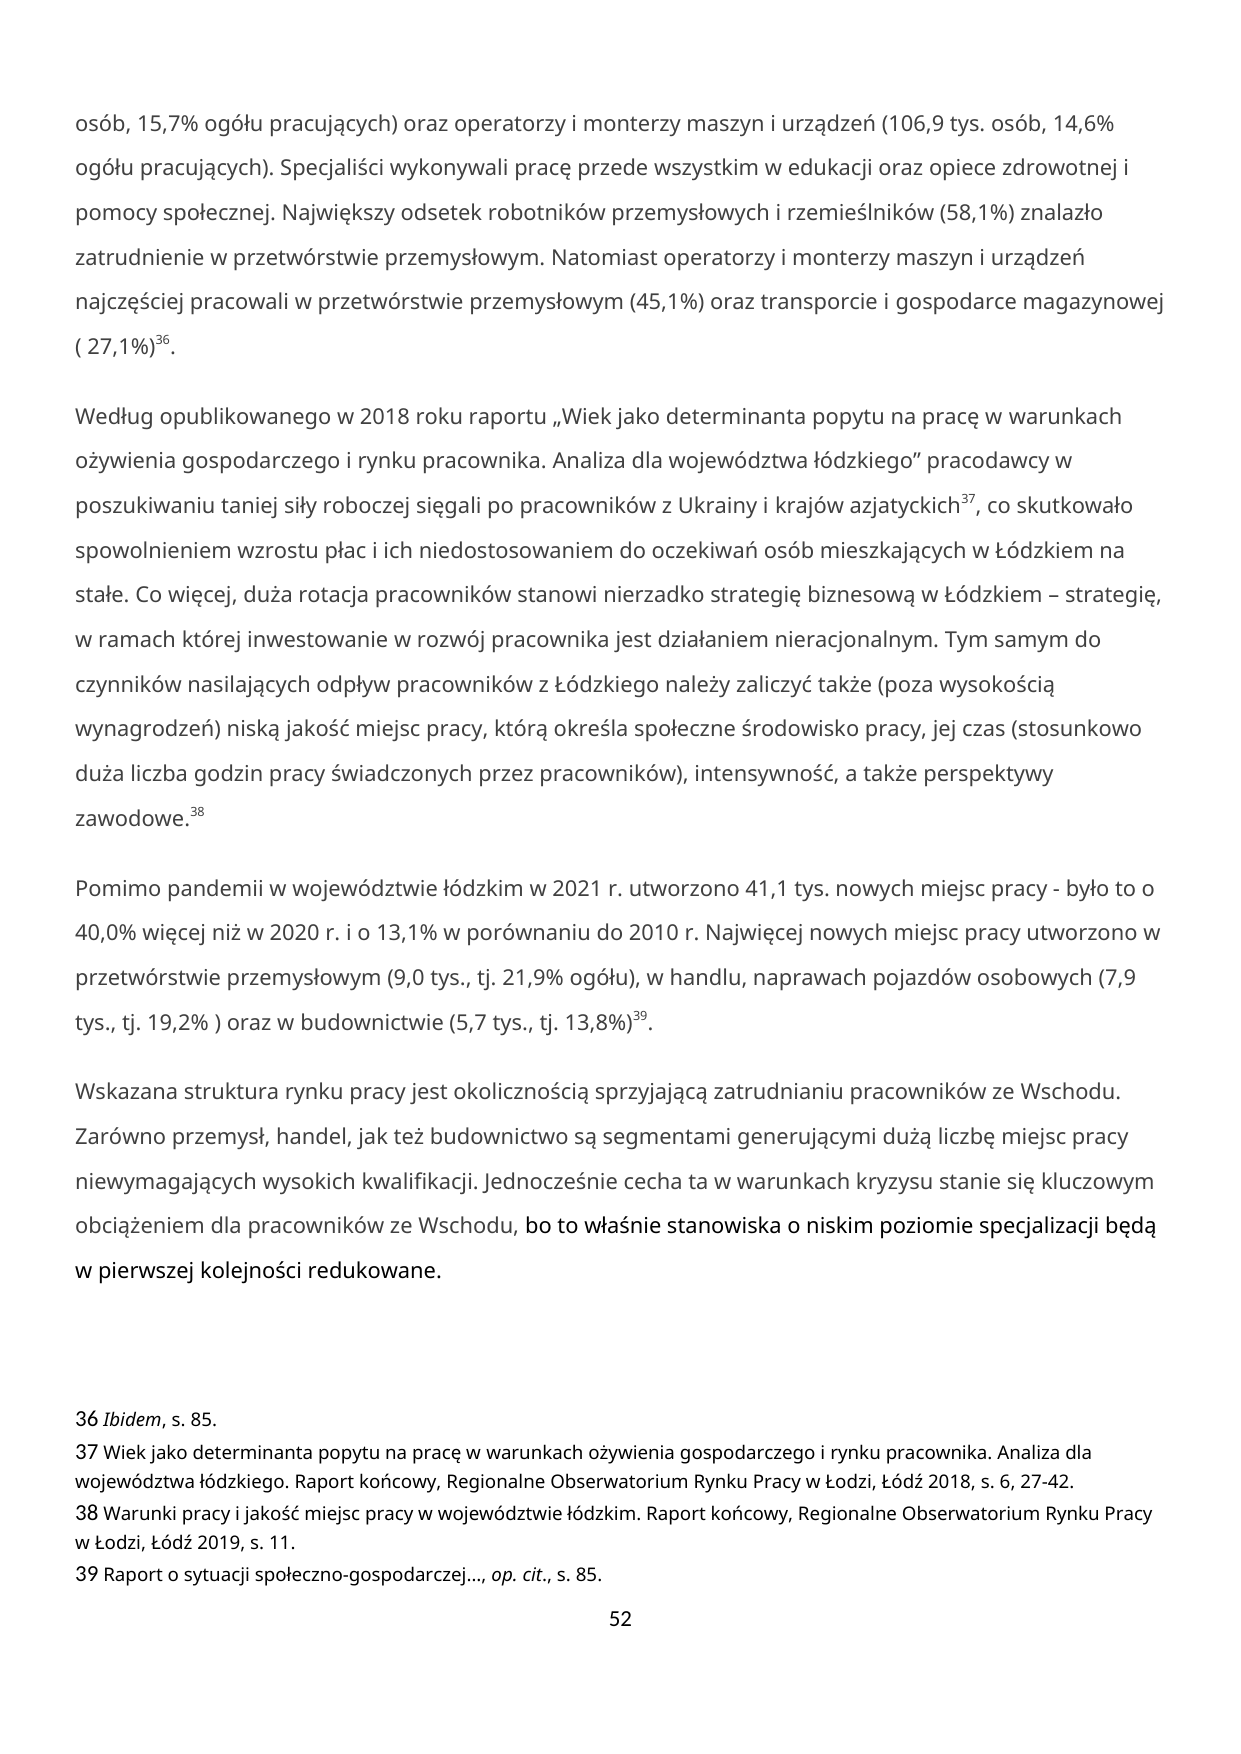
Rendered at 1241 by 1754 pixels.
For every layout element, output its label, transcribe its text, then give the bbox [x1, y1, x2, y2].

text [75, 107, 1165, 361]
text Wskazana struktura rynku pracy jest okolicznością sprzyjającą zatrudnianiu pracowników ze Wschodu. Zarówno przemysł, handel, jak też budownictwo są segmentami generującymi dużą liczbę miejsc pracy niewymagających wysokich kwalifikacji. Jednocześnie cecha ta w warunkach kryzysu stanie się kluczowym obciążeniem dla pracowników ze Wschodu, bo to właśnie stanowiska o niskim poziomie specjalizacji będą w pierwszej kolejności redukowane. [75, 1076, 1165, 1285]
text Według opublikowanego w 2018 roku raportu „Wiek jako determinanta popytu na pracę w warunkach ożywienia gospodarczego i rynku pracownika. Analiza dla województwa łódzkiego” pracodawcy w poszukiwaniu taniej siły roboczej sięgali po pracowników z Ukrainy i krajów azjatyckich, co skutkowało spowolnieniem wzrostu płac i ich niedostosowaniem do oczekiwań osób mieszkających w Łódzkiem na stałe. Co więcej, duża rotacja pracowników stanowi nierzadko strategię biznesową w Łódzkiem – strategię, w ramach której inwestowanie w rozwój pracownika jest działaniem nieracjonalnym. Tym samym do czynników nasilających odpływ pracowników z Łódzkiego należy zaliczyć także (poza wysokością wynagrodzeń) niską jakość miejsc pracy, którą określa społeczne środowisko pracy, jej czas (stosunkowo duża liczba godzin pracy świadczonych przez pracowników), intensywność, a także perspektywy zawodowe. [75, 401, 1165, 833]
text Pomimo pandemii w województwie łódzkim w 2021 r. utworzono 41,1 tys. nowych miejsc pracy - było to o 40,0% więcej niż w 2020 r. i o 13,1% w porównaniu do 2010 r. Najwięcej nowych miejsc pracy utworzono w przetwórstwie przemysłowym (9,0 tys., tj. 21,9% ogółu), w handlu, naprawach pojazdów osobowych (7,9 tys., tj. 19,2% ) oraz w budownictwie (5,7 tys., tj. 13,8%). [75, 872, 1165, 1036]
